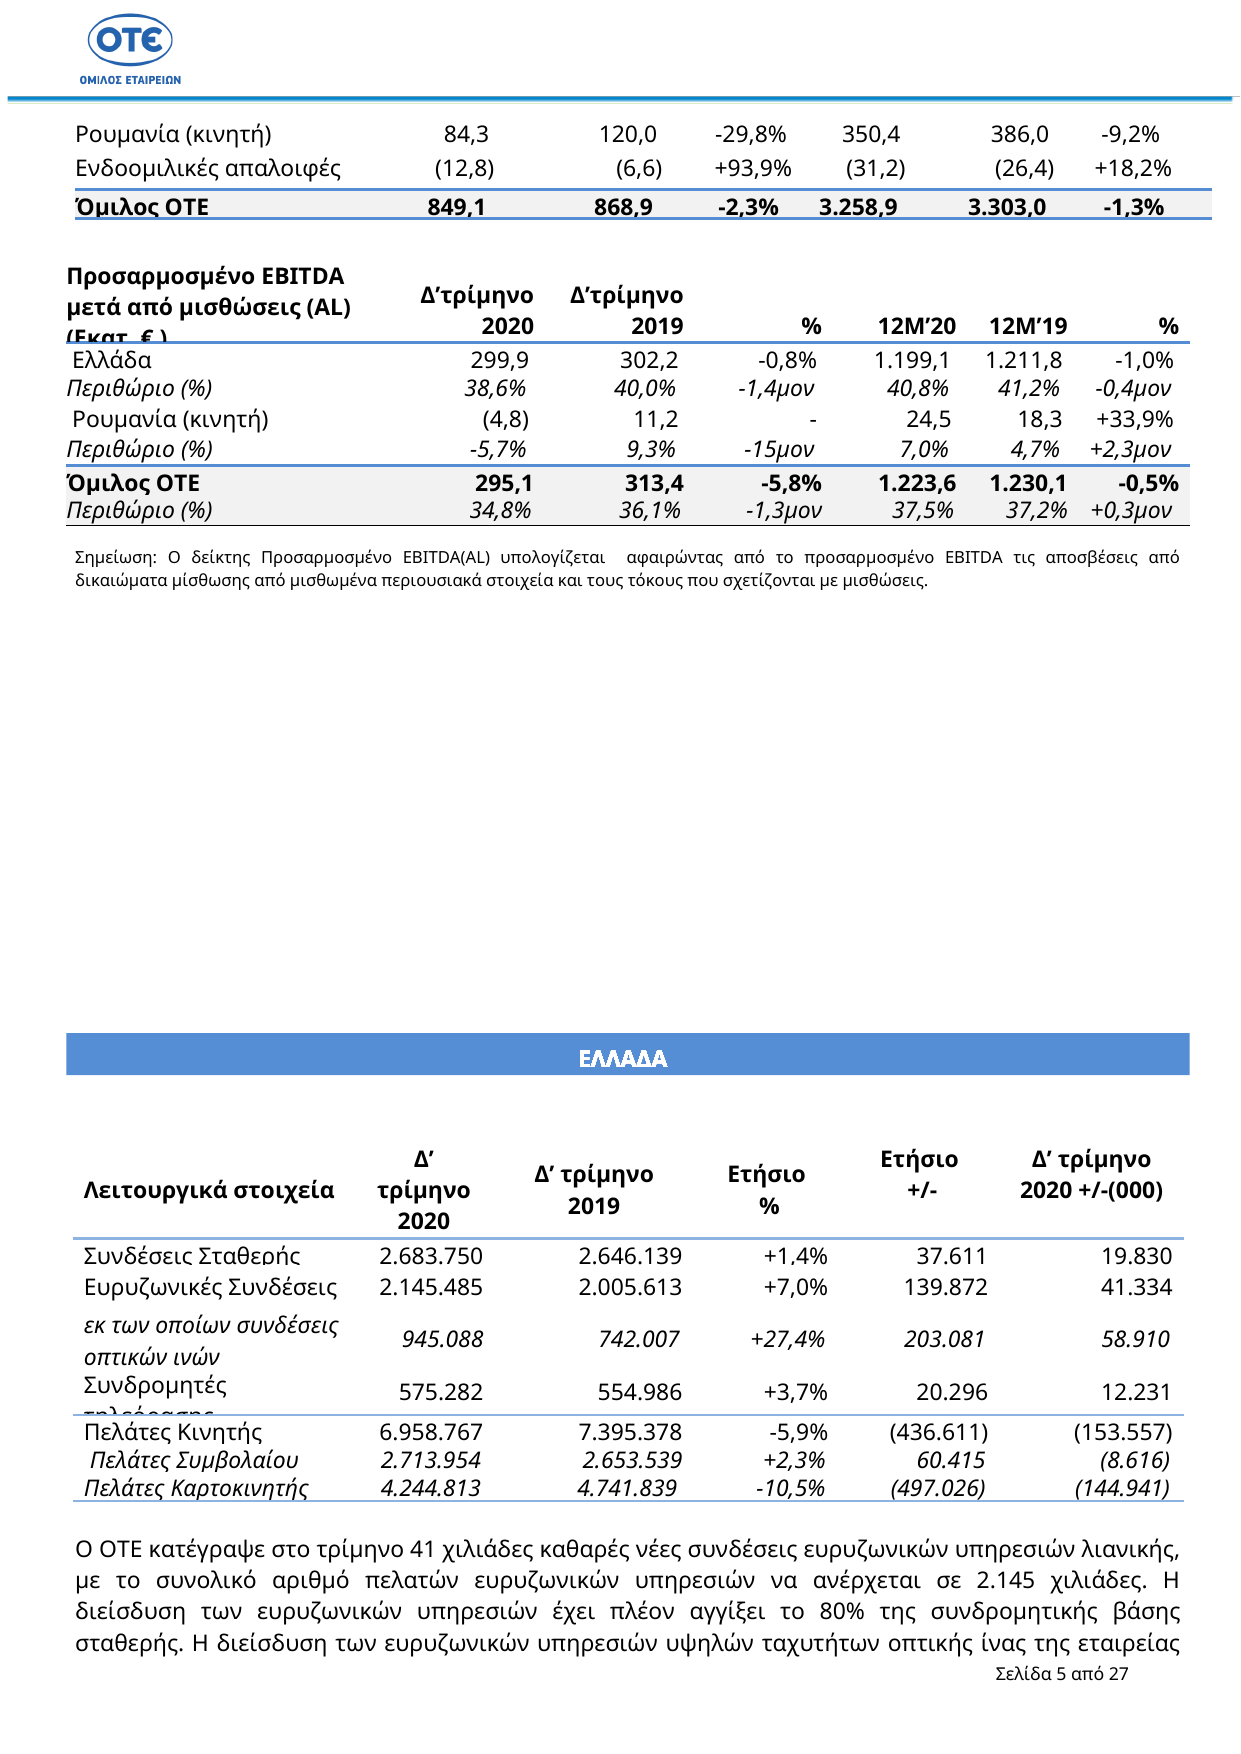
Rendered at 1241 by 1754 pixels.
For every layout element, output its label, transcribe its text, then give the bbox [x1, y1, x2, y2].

table_cell -0,8% [695, 344, 833, 372]
table_cell +27,4% [694, 1309, 839, 1369]
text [75, 1533, 1181, 1658]
table_cell 2.646.139 [494, 1240, 693, 1265]
table_cell 2.145.485 [353, 1265, 494, 1309]
table_cell 41.334 [999, 1265, 1184, 1309]
table_cell Πελάτες Συμβολαίου [73, 1444, 353, 1472]
table_cell -1,3% [1065, 191, 1212, 217]
table_cell 37.611 [839, 1240, 999, 1265]
table_cell (6,6) [505, 149, 673, 188]
table_cell (436.611) [839, 1416, 999, 1444]
table_cell 575.282 [353, 1369, 494, 1413]
table_cell 139.872 [839, 1265, 999, 1309]
table_cell (8.616) [999, 1444, 1184, 1472]
table_cell -2,3% [673, 191, 803, 217]
table_cell -0,5% [1079, 467, 1190, 494]
table_cell Ελλάδα [66, 344, 395, 372]
table_cell 19.830 [999, 1240, 1184, 1265]
table_header Ετήσιο % [694, 1143, 839, 1237]
table_cell 34,8% [395, 494, 545, 525]
table_cell Πελάτες Κινητής [73, 1416, 353, 1444]
table_cell -15μον [695, 433, 833, 464]
picture [7, 95, 1241, 104]
table_cell -0,4μον [1079, 372, 1190, 402]
table_cell - [695, 403, 833, 433]
table_cell 203.081 [839, 1309, 999, 1369]
table_cell (26,4) [917, 149, 1065, 188]
table_cell 3.303,0 [917, 191, 1065, 217]
table_header % [695, 260, 833, 341]
table_cell (31,2) [803, 149, 917, 188]
table_cell 1.211,8 [968, 344, 1079, 372]
table_cell 36,1% [545, 494, 695, 525]
table_cell 37,2% [968, 494, 1079, 525]
table_cell +18,2% [1065, 149, 1212, 188]
table_header Λειτουργικά στοιχεία [73, 1143, 353, 1237]
table_header Δ’τρίμηνο 2019 [545, 260, 695, 341]
table_cell +3,7% [694, 1369, 839, 1413]
table_cell 3.258,9 3.258,9 [803, 191, 917, 217]
table_cell 386,0 [917, 118, 1065, 148]
table_cell 6.958.767 [353, 1416, 494, 1444]
table_cell 2.713.954 [353, 1444, 494, 1472]
table_cell εκ των οποίων συνδέσεις οπτικών ινών [73, 1309, 353, 1369]
table_cell 302,2 [545, 344, 695, 372]
table_cell (4,8) [395, 403, 545, 433]
table_cell +0,3μον [1079, 494, 1190, 525]
table_cell (12,8) [381, 149, 505, 188]
table_cell Πελάτες Καρτοκινητής [73, 1472, 353, 1499]
table_cell 4,7% [968, 433, 1079, 464]
table_cell Συνδρομητές τηλεόρασης [73, 1369, 353, 1413]
table_cell 4.244.813 [353, 1472, 494, 1499]
table_cell (153.557) [999, 1416, 1184, 1444]
table_cell 84,3 [381, 118, 505, 148]
table_cell Ρουμανία (κινητή) [75, 118, 381, 148]
table_cell 2.653.539 [494, 1444, 693, 1472]
table_cell 2.683.750 [353, 1240, 494, 1265]
table_cell 554.986 [494, 1369, 693, 1413]
table_cell 120,0 [505, 118, 673, 148]
table_cell Ευρυζωνικές Συνδέσεις [73, 1265, 353, 1309]
table_cell Ρουμανία (κινητή) [66, 403, 395, 433]
table_cell Ενδοομιλικές απαλοιφές [75, 149, 381, 188]
table_cell 7.395.378 [494, 1416, 693, 1444]
table_cell (144.941) [999, 1472, 1184, 1499]
table_cell 24,5 [833, 403, 968, 433]
table_cell (497.026) [839, 1472, 999, 1499]
text Σημείωση: Ο δείκτης Προσαρμοσμένο EBITDA(AL) υπολογίζεται αφαιρώντας από το προσαρμοσμένο EBITDA τις αποσβέσεις από δικαιώματα μίσθωσης από μισθωμένα περιουσιακά στοιχεία και τους τόκους που σχετίζονται με μισθώσεις. [75, 546, 1181, 591]
table_cell -5,8% [695, 467, 833, 494]
table_cell 1.223,6 [833, 467, 968, 494]
table_cell -29,8% [673, 118, 803, 148]
table_cell Όμιλος ΟΤΕ [75, 191, 381, 217]
table_cell Περιθώριο (%) [66, 372, 395, 402]
table_header Δ’τρίμηνο 2020 [395, 260, 545, 341]
table_cell +2,3μον [1079, 433, 1190, 464]
picture [75, 9, 191, 94]
table_cell 4.741.839 [494, 1472, 688, 1499]
table_cell 2.005.613 [494, 1265, 693, 1309]
table_cell 11,2 [545, 403, 695, 433]
table_cell 868,9 [505, 191, 673, 217]
table_cell 58.910 [999, 1309, 1184, 1369]
table_cell Συνδέσεις Σταθερής [73, 1240, 353, 1265]
table_header Ετήσιο +/- [839, 1143, 999, 1237]
table_header 12Μ’20 [833, 260, 968, 341]
table_cell 20.296 [839, 1369, 999, 1413]
table_cell 849,1 [381, 191, 505, 217]
table_cell 9,3% [545, 433, 695, 464]
table_cell -10,5% [688, 1472, 839, 1499]
table_cell -5,9% [694, 1416, 839, 1444]
table_cell 295,1 [395, 467, 545, 494]
table_cell Περιθώριο (%) [66, 433, 395, 464]
table_cell +33,9% [1079, 403, 1190, 433]
table_cell +93,9% [673, 149, 803, 188]
table_header 12Μ’19 [968, 260, 1079, 341]
table_cell -1,3μον [695, 494, 833, 525]
table_cell 742.007 [494, 1309, 693, 1369]
table_cell 41,2% [968, 372, 1079, 402]
table_cell 1.230,1 [968, 467, 1079, 494]
table_cell 40,8% [833, 372, 968, 402]
table_cell 18,3 [968, 403, 1079, 433]
table_cell +1,4% [694, 1240, 839, 1265]
table_header Προσαρμοσμένο EBITDA μετά από μισθώσεις (AL) (Εκατ. € ) [66, 260, 395, 341]
table_cell 299,9 [395, 344, 545, 372]
table_cell 37,5% [833, 494, 968, 525]
table_cell -5,7% [395, 433, 545, 464]
table_cell 1.199,1 [833, 344, 968, 372]
table_cell 12.231 [999, 1369, 1184, 1413]
table_cell 7,0% [833, 433, 968, 464]
table_cell 38,6% [395, 372, 545, 402]
table_header Δ’ τρίμηνο 2020 +/-(000) +++ +/- [999, 1143, 1184, 1237]
table_cell 313,4 [545, 467, 695, 494]
table_cell +2,3% [694, 1444, 839, 1472]
table_cell 40,0% [545, 372, 695, 402]
table_cell -1,4μον [695, 372, 833, 402]
table_cell Περιθώριο (%) [66, 494, 395, 525]
table_cell -9,2% [1065, 118, 1212, 148]
table_header % [1079, 260, 1190, 341]
table_cell +7,0% [694, 1265, 839, 1309]
table_cell 945.088 [353, 1309, 494, 1369]
table_header Δ’ τρίμηνο 2020 [353, 1143, 494, 1237]
table_cell -1,0% [1079, 344, 1190, 372]
table_header Δ’ τρίμηνο 2019 [494, 1143, 693, 1237]
table_cell Όμιλος ΟΤΕ [66, 467, 395, 494]
table_cell 60.415 [839, 1444, 999, 1472]
table_cell 350,4 [803, 118, 917, 148]
